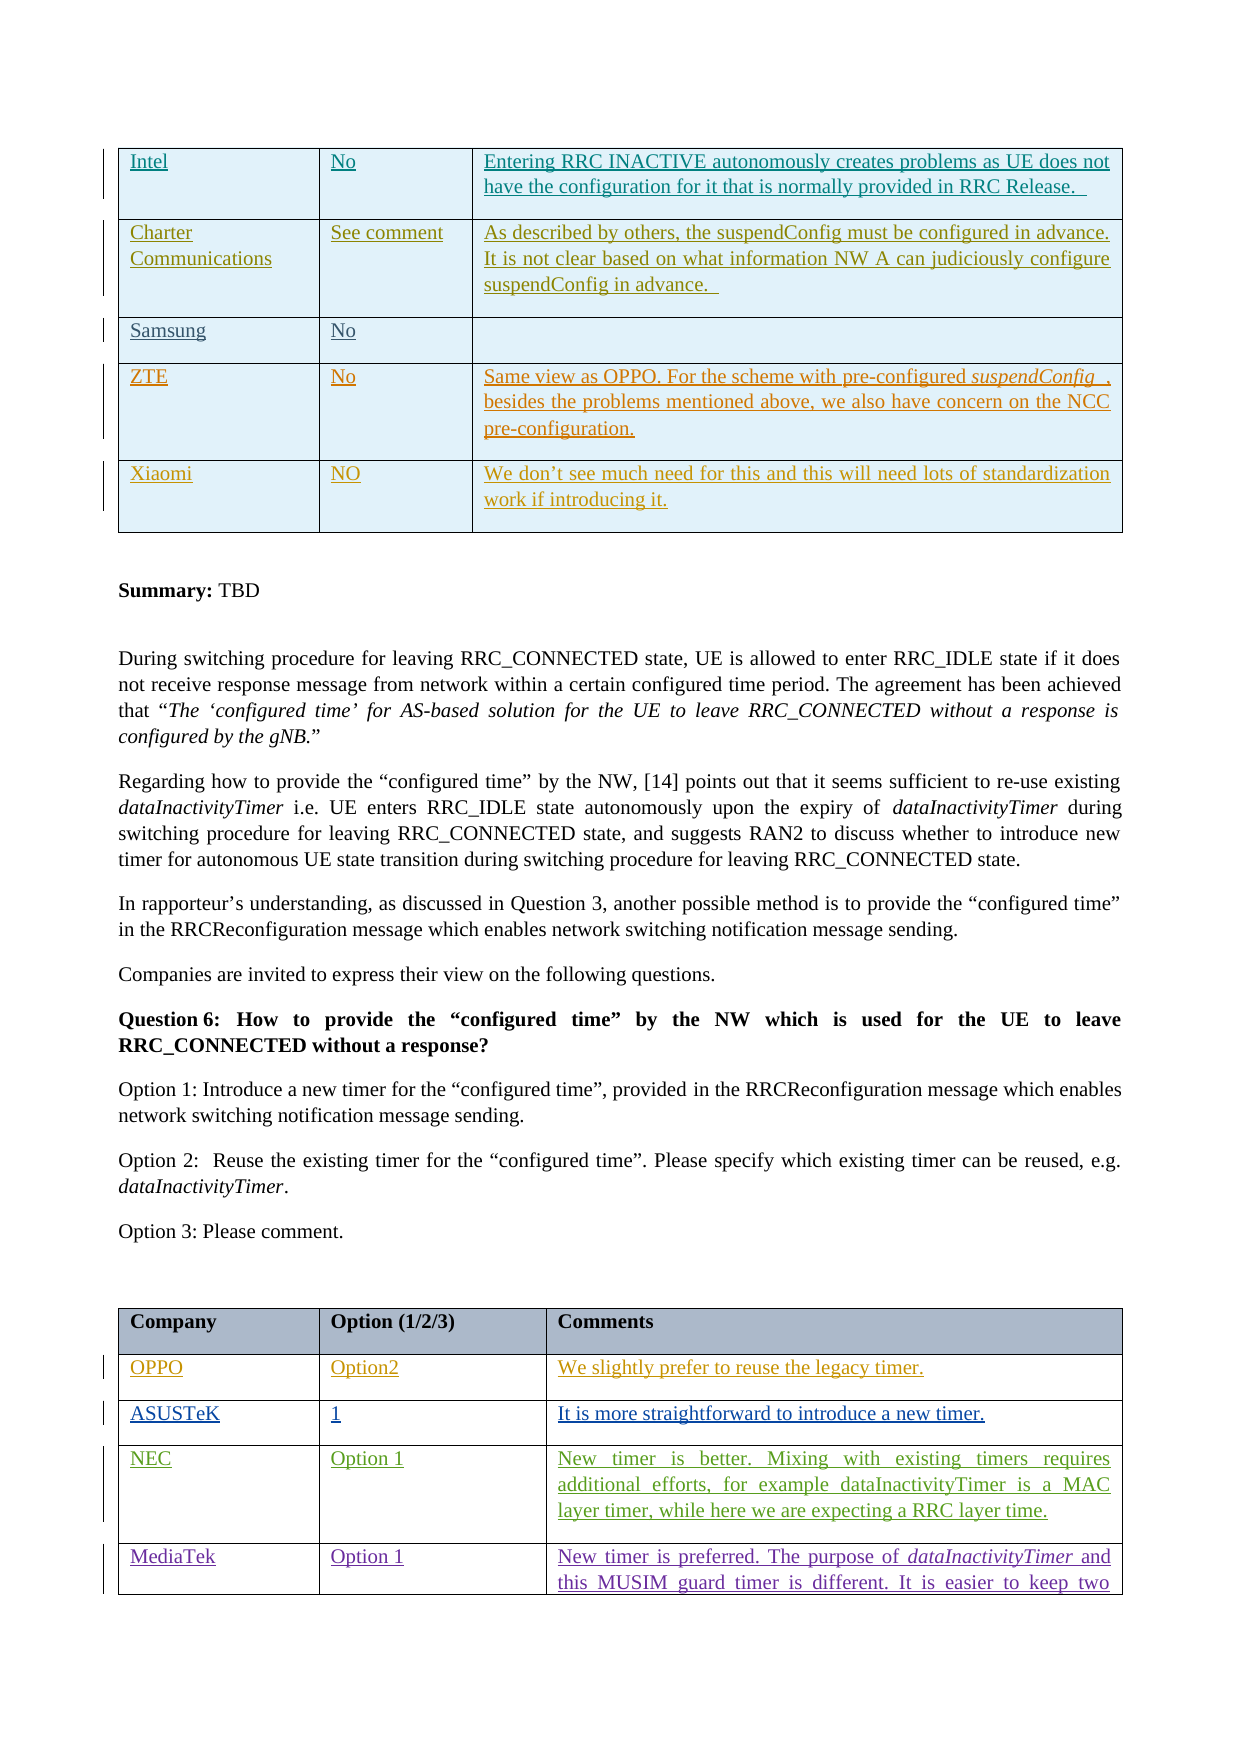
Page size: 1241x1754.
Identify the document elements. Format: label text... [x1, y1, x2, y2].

text How to provide the “configured time” by the NW which is used for the UE to leave RRC_CONNECTED without a response? [118, 1007, 1122, 1057]
text Option 3: Please comment. [118, 1219, 1122, 1243]
table_header Option (1/2/3) [320, 1309, 546, 1354]
table_cell [320, 1544, 546, 1594]
text During switching procedure for leaving RRC_CONNECTED state, UE is allowed to enter RRC_IDLE state if it does not receive response message from network within a certain configured time period. The agreement has been achieved that “The ‘configured time’ for AS-based solution for the UE to leave RRC_CONNECTED without a response is configured by the gNB.” [118, 646, 1122, 748]
text Regarding how to provide the “configured time” by the NW, [14] points out that it seems sufficient to re-use existing dataInactivityTimer i.e. UE enters RRC_IDLE state autonomously upon the expiry of dataInactivityTimer during switching procedure for leaving RRC_CONNECTED state, and suggests RAN2 to discuss whether to introduce new timer for autonomous UE state transition during switching procedure for leaving RRC_CONNECTED state. [118, 769, 1122, 871]
table_cell [119, 1544, 319, 1594]
table_cell [547, 1544, 1122, 1594]
text Option 2: Reuse the existing timer for the “configured time”. Please specify which existing timer can be reused, e.g. dataInactivityTimer. [118, 1148, 1122, 1198]
table_cell [119, 1355, 319, 1399]
table_cell [320, 1355, 546, 1399]
table_header Company [119, 1309, 319, 1354]
table_cell [119, 1401, 319, 1445]
text Option 1: Introduce a new timer for the “configured time”, provided in the RRCReconfiguration message which enables network switching notification message sending. [118, 1077, 1122, 1127]
table_cell [547, 1446, 1122, 1543]
table_cell [119, 1446, 319, 1543]
text Companies are invited to express their view on the following questions. [118, 962, 1122, 986]
text Summary: TBD [118, 577, 1122, 602]
table_cell [320, 1446, 546, 1543]
text In rapporteur’s understanding, as discussed in Question 3, another possible method is to provide the “configured time” in the RRCReconfiguration message which enables network switching notification message sending. [118, 891, 1122, 941]
table_header Comments [547, 1309, 1122, 1354]
table_cell [320, 1401, 546, 1445]
table_cell [547, 1355, 1122, 1399]
table_cell [547, 1401, 1122, 1445]
